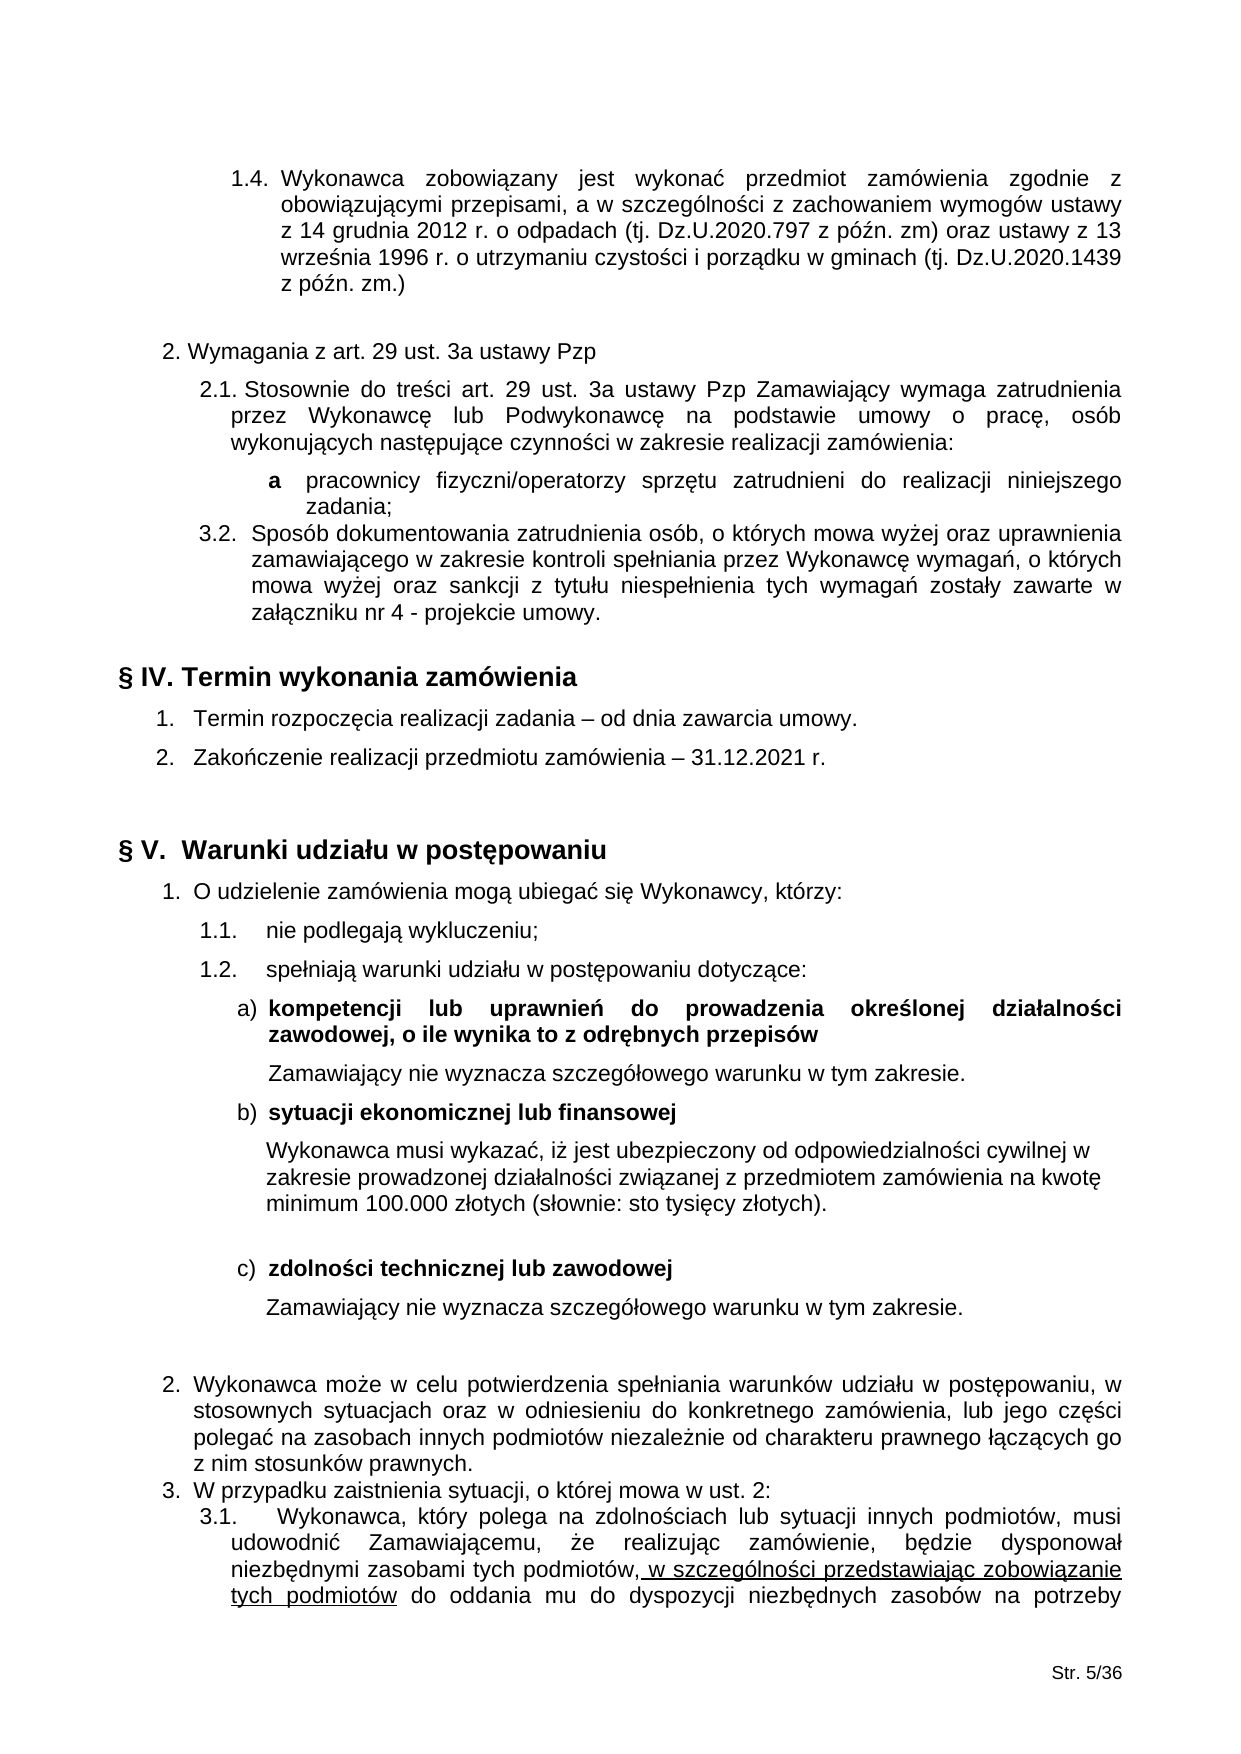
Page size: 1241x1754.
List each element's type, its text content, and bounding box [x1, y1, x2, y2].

list Wykonawca może w celu potwierdzenia spełniania warunków udziału w postępowaniu, w stosownych sytuacjach oraz w odniesieniu do konkretnego zamówienia, lub jego części polegać na zasobach innych podmiotów niezależnie od charakteru prawnego łączących go z nim stosunków prawnych. [156, 1371, 1122, 1477]
list spełniają warunki udziału w postępowaniu dotyczące: [193, 956, 1122, 982]
list kompetencji lub uprawnień do prowadzenia określonej działalności zawodowej, o ile wynika to z odrębnych przepisów [231, 994, 1122, 1047]
text Zamawiający nie wyznacza szczegółowego warunku w tym zakresie. [268, 1060, 1122, 1086]
list Termin rozpoczęcia realizacji zadania – od dnia zawarcia umowy. [156, 705, 1122, 731]
list Zakończenie realizacji przedmiotu zamówienia – 31.12.2021 r. [156, 744, 1122, 770]
text Termin wykonania zamówienia [118, 661, 1122, 693]
list W przypadku zaistnienia sytuacji, o której mowa w ust. 2: [156, 1477, 1122, 1503]
list Sposób dokumentowania zatrudnienia osób, o których mowa wyżej oraz uprawnienia zamawiającego w zakresie kontroli spełniania przez Wykonawcę wymagań, o których mowa wyżej oraz sankcji z tytułu niespełnienia tych wymagań zostały zawarte w załączniku nr 4 - projekcie umowy. [199, 519, 1122, 625]
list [193, 1503, 1122, 1608]
list sytuacji ekonomicznej lub finansowej [231, 1098, 1122, 1125]
text Wykonawca musi wykazać, iż jest ubezpieczony od odpowiedzialności cywilnej w zakresie prowadzonej działalności związanej z przedmiotem zamówienia na kwotę minimum 100.000 złotych (słownie: sto tysięcy złotych). [266, 1137, 1122, 1216]
text Zamawiający nie wyznacza szczegółowego warunku w tym zakresie. [266, 1294, 1122, 1321]
list nie podlegają wykluczeniu; [193, 917, 1122, 943]
list pracownicy fizyczni/operatorzy sprzętu zatrudnieni do realizacji niniejszego zadania; [268, 467, 1122, 519]
text Warunki udziału w postępowaniu [118, 834, 1122, 865]
list zdolności technicznej lub zawodowej [231, 1255, 1122, 1282]
list Wykonawca zobowiązany jest wykonać przedmiot zamówienia zgodnie z obowiązującymi przepisami, a w szczególności z zachowaniem wymogów ustawy z 14 grudnia 2012 r. o odpadach (tj. Dz.U.2020.797 z późn. zm) oraz ustawy z 13 września 1996 r. o utrzymaniu czystości i porządku w gminach (tj. Dz.U.2020.1439 z późn. zm.) [231, 164, 1122, 296]
list O udzielenie zamówienia mogą ubiegać się Wykonawcy, którzy: [156, 878, 1122, 904]
list Stosownie do treści art. 29 ust. 3a ustawy Pzp Zamawiający wymaga zatrudnienia przez Wykonawcę lub Podwykonawcę na podstawie umowy o pracę, osób wykonujących następujące czynności w zakresie realizacji zamówienia: [193, 376, 1122, 455]
list Wymagania z art. 29 ust. 3a ustawy Pzp [156, 338, 1122, 364]
